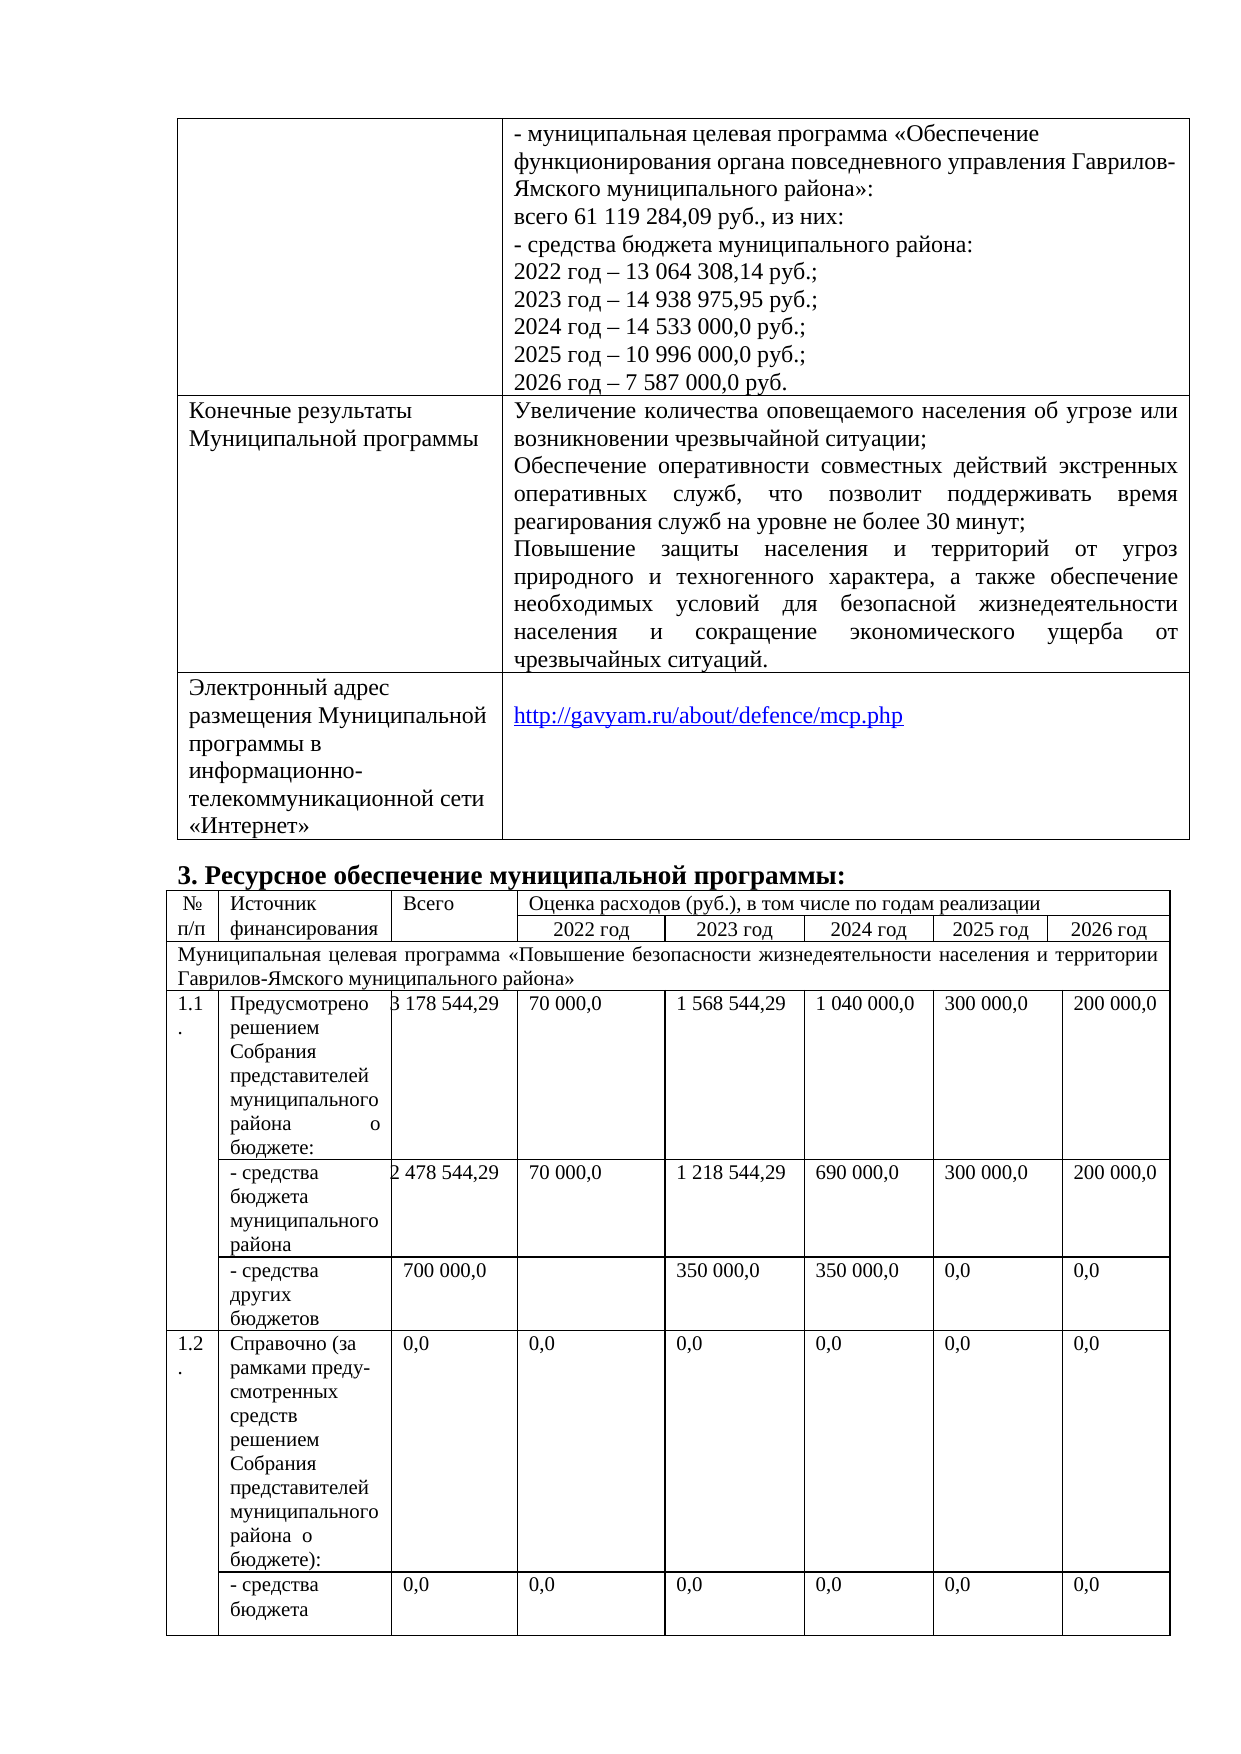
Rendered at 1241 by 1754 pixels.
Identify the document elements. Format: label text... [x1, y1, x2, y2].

table_cell 700 000,0 [392, 1258, 517, 1330]
table_cell 0,0 [666, 1331, 804, 1571]
table_cell 70 000,0 [518, 991, 664, 1159]
table_cell Конечные результаты Муниципальной программы [178, 396, 502, 672]
table_cell 2022 год [518, 916, 664, 941]
table_cell 3 178 544,29 [392, 991, 517, 1159]
table_cell Муниципальная целевая программа «Повышение безопасности жизнедеятельности населения и территории Гаврилов-Ямского муниципального района» [167, 942, 1169, 990]
table_cell 200 000,0 [1063, 991, 1169, 1159]
table_cell 0,0 [392, 1331, 517, 1571]
table_cell 1 568 544,29 [666, 991, 804, 1159]
table_cell 1.1. [167, 991, 218, 1330]
table_cell 0,0 [805, 1573, 933, 1635]
table_cell 0,0 [666, 1573, 804, 1635]
table_cell 0,0 [392, 1573, 517, 1635]
table_cell Справочно (за рамками преду-смотренных средств решением Собрания представителей муниципального района о бюджете): [219, 1331, 391, 1571]
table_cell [178, 119, 502, 395]
table_cell - средства других бюджетов [219, 1258, 391, 1330]
text 3. Ресурсное обеспечение муниципальной программы: [177, 859, 1181, 890]
table_cell 690 000,0 [805, 1160, 933, 1256]
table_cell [219, 1573, 391, 1635]
table_cell 2024 год [805, 916, 933, 941]
table_cell 2026 год [1048, 916, 1169, 941]
table_cell 0,0 [518, 1331, 664, 1571]
table_cell 0,0 [934, 1331, 1062, 1571]
table_cell 0,0 [1063, 1331, 1169, 1571]
table_cell 70 000,0 [518, 1160, 664, 1256]
table_cell 1 040 000,0 [805, 991, 933, 1159]
table_cell Предусмотрено решением Собрания представителей муниципального района о бюджете: [219, 991, 391, 1159]
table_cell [503, 119, 1189, 395]
table_cell 350 000,0 [666, 1258, 804, 1330]
table_cell 300 000,0 [934, 1160, 1062, 1256]
table_cell 0,0 [1063, 1573, 1169, 1635]
table_cell Увеличение количества оповещаемого населения об угрозе или возникновении чрезвычайной ситуации; Обеспечение оперативности совместных действий экстренных оперативных служб, что позволит поддерживать время реагирования служб на уровне не более 30 минут; Повышение защиты населения и территорий от угроз природного и техногенного характера, а также обеспечение необходимых условий для безопасной жизнедеятельности населения и сокращение экономического ущерба от чрезвычайных ситуаций. [503, 396, 1189, 672]
table_header Источник финансирования [219, 891, 391, 941]
table_cell 0,0 [518, 1573, 664, 1635]
table_header Всего [392, 891, 517, 941]
table_cell [518, 1258, 664, 1330]
table_cell 2 478 544,29 [392, 1160, 517, 1256]
table_cell 200 000,0 [1063, 1160, 1169, 1256]
table_header Оценка расходов (руб.), в том числе по годам реализации [518, 891, 1169, 915]
table_cell 0,0 [805, 1331, 933, 1571]
table_cell 2025 год [934, 916, 1047, 941]
table_cell 300 000,0 [934, 991, 1062, 1159]
table_cell 0,0 [934, 1258, 1062, 1330]
table_header № п/п [167, 891, 218, 941]
table_cell 350 000,0 [805, 1258, 933, 1330]
table_cell 2023 год [666, 916, 804, 941]
table_cell Электронный адрес размещения Муниципальной программы в информационно-телекоммуникационной сети «Интернет» [178, 673, 502, 839]
table_cell 0,0 [934, 1573, 1062, 1635]
table_cell - средства бюджета муниципального района [219, 1160, 391, 1256]
table_cell http://gavyam.ru/about/defence/mcp.php [503, 673, 1189, 839]
table_cell 1 218 544,29 [666, 1160, 804, 1256]
table_cell 0,0 [1063, 1258, 1169, 1330]
table_cell 1.2. [167, 1331, 218, 1635]
